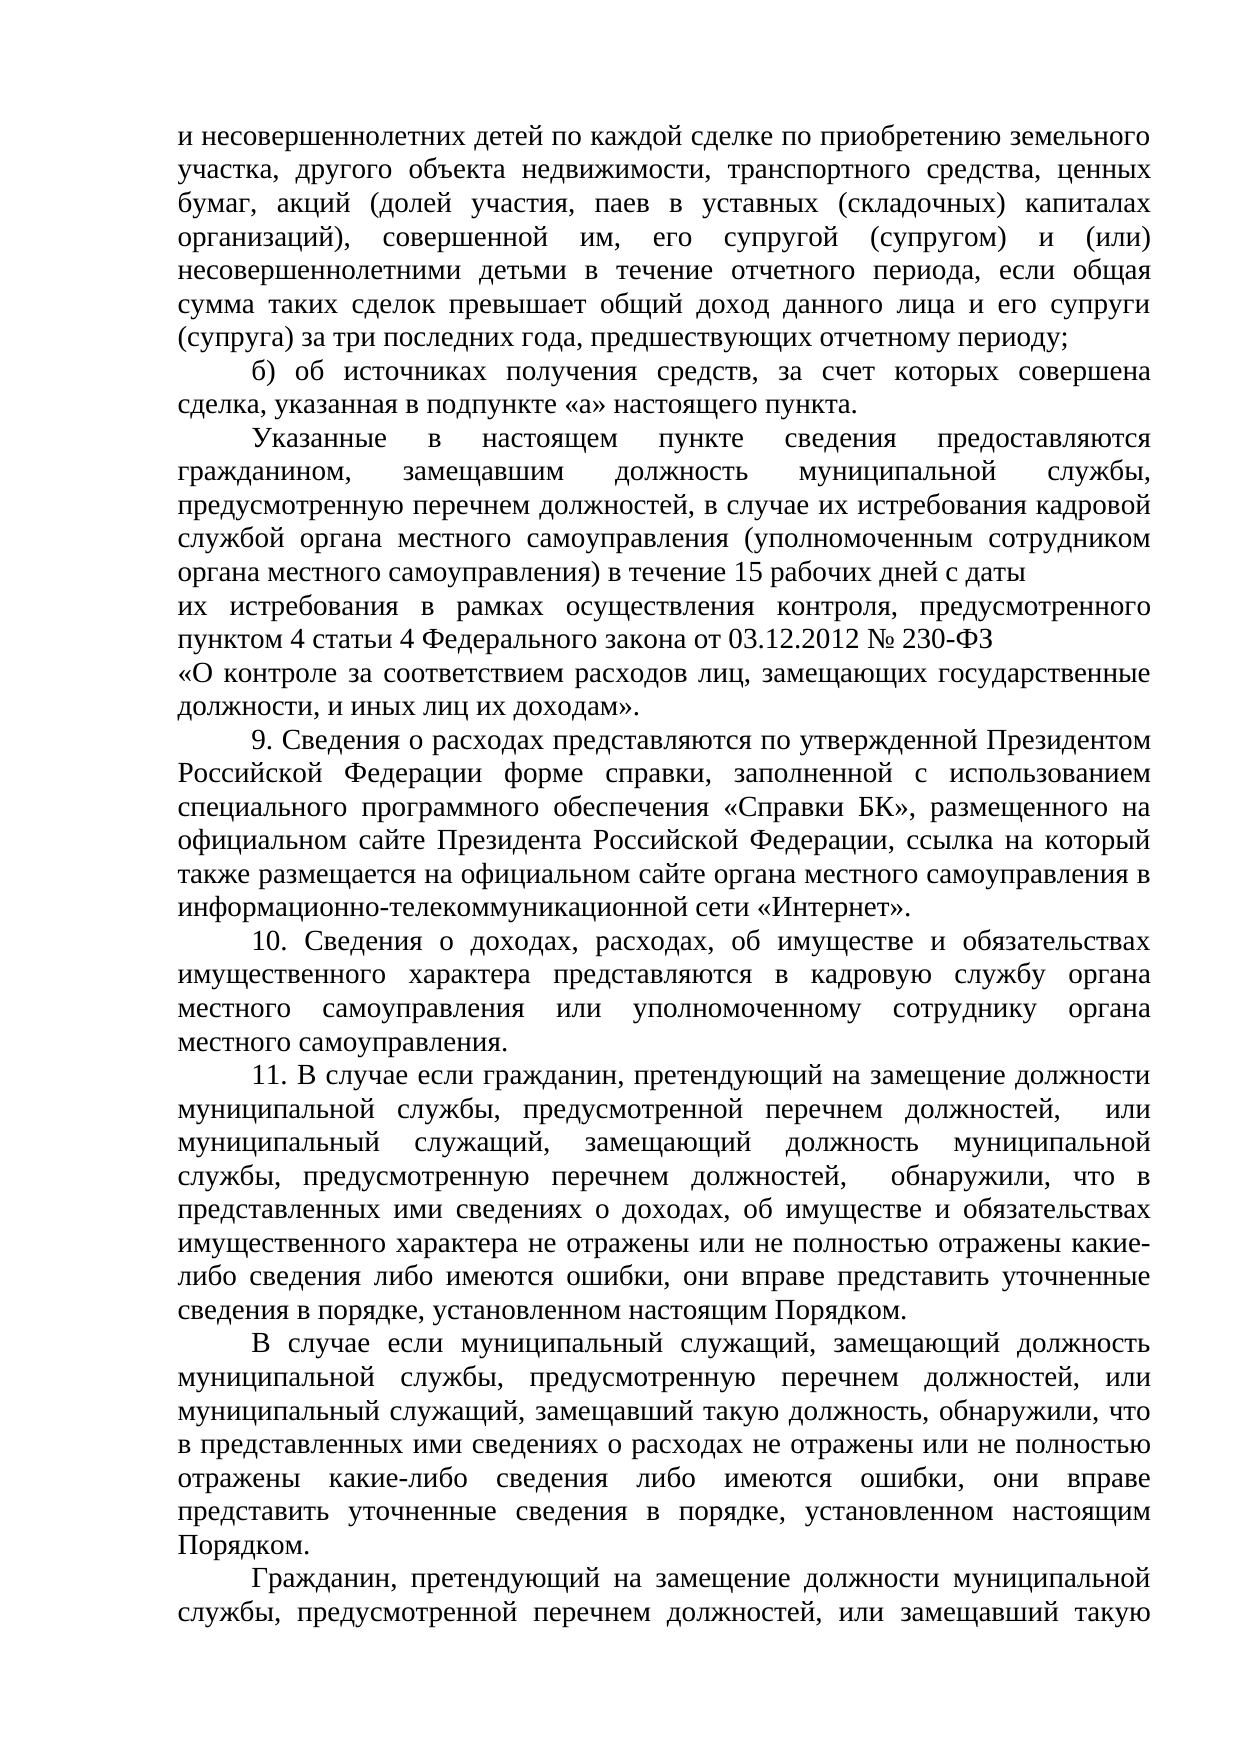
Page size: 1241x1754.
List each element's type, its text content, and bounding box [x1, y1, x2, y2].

text 11. В случае если гражданин, претендующий на замещение должности муниципальной службы, предусмотренной перечнем должностей, или муниципальный служащий, замещающий должность муниципальной службы, предусмотренную перечнем должностей, обнаружили, что в представленных ими сведениях о доходах, об имуществе и обязательствах имущественного характера не отражены или не полностью отражены какие-либо сведения либо имеются ошибки, они вправе представить уточненные сведения в порядке, установленном настоящим Порядком. [177, 1057, 1152, 1326]
text 10. Сведения о доходах, расходах, об имуществе и обязательствах имущественного характера представляются в кадровую службу органа местного самоуправления или уполномоченному сотруднику органа местного самоуправления. [177, 923, 1152, 1057]
text 9. Сведения о расходах представляются по утвержденной Президентом Российской Федерации форме справки, заполненной с использованием специального программного обеспечения «Справки БК», размещенного на официальном сайте Президента Российской Федерации, ссылка на который также размещается на официальном сайте органа местного самоуправления в информационно-телекоммуникационной сети «Интернет». [177, 722, 1152, 923]
text В случае если муниципальный служащий, замещающий должность муниципальной службы, предусмотренную перечнем должностей, или муниципальный служащий, замещавший такую должность, обнаружили, что в представленных ими сведениях о расходах не отражены или не полностью отражены какие-либо сведения либо имеются ошибки, они вправе представить уточненные сведения в порядке, установленном настоящим Порядком. [177, 1326, 1152, 1560]
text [177, 1560, 1152, 1627]
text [177, 118, 1152, 353]
text Указанные в настоящем пункте сведения предоставляются гражданином, замещавшим должность муниципальной службы, предусмотренную перечнем должностей, в случае их истребования кадровой службой органа местного самоуправления (уполномоченным сотрудником органа местного самоуправления) в течение 15 рабочих дней с даты их истребования в рамках осуществления контроля, предусмотренного пунктом 4 статьи 4 Федерального закона от 03.12.2012 № 230-ФЗ «О контроле за соответствием расходов лиц, замещающих государственные должности, и иных лиц их доходам». [177, 420, 1152, 722]
text б) об источниках получения средств, за счет которых совершена сделка, указанная в подпункте «а» настоящего пункта. [177, 353, 1152, 420]
